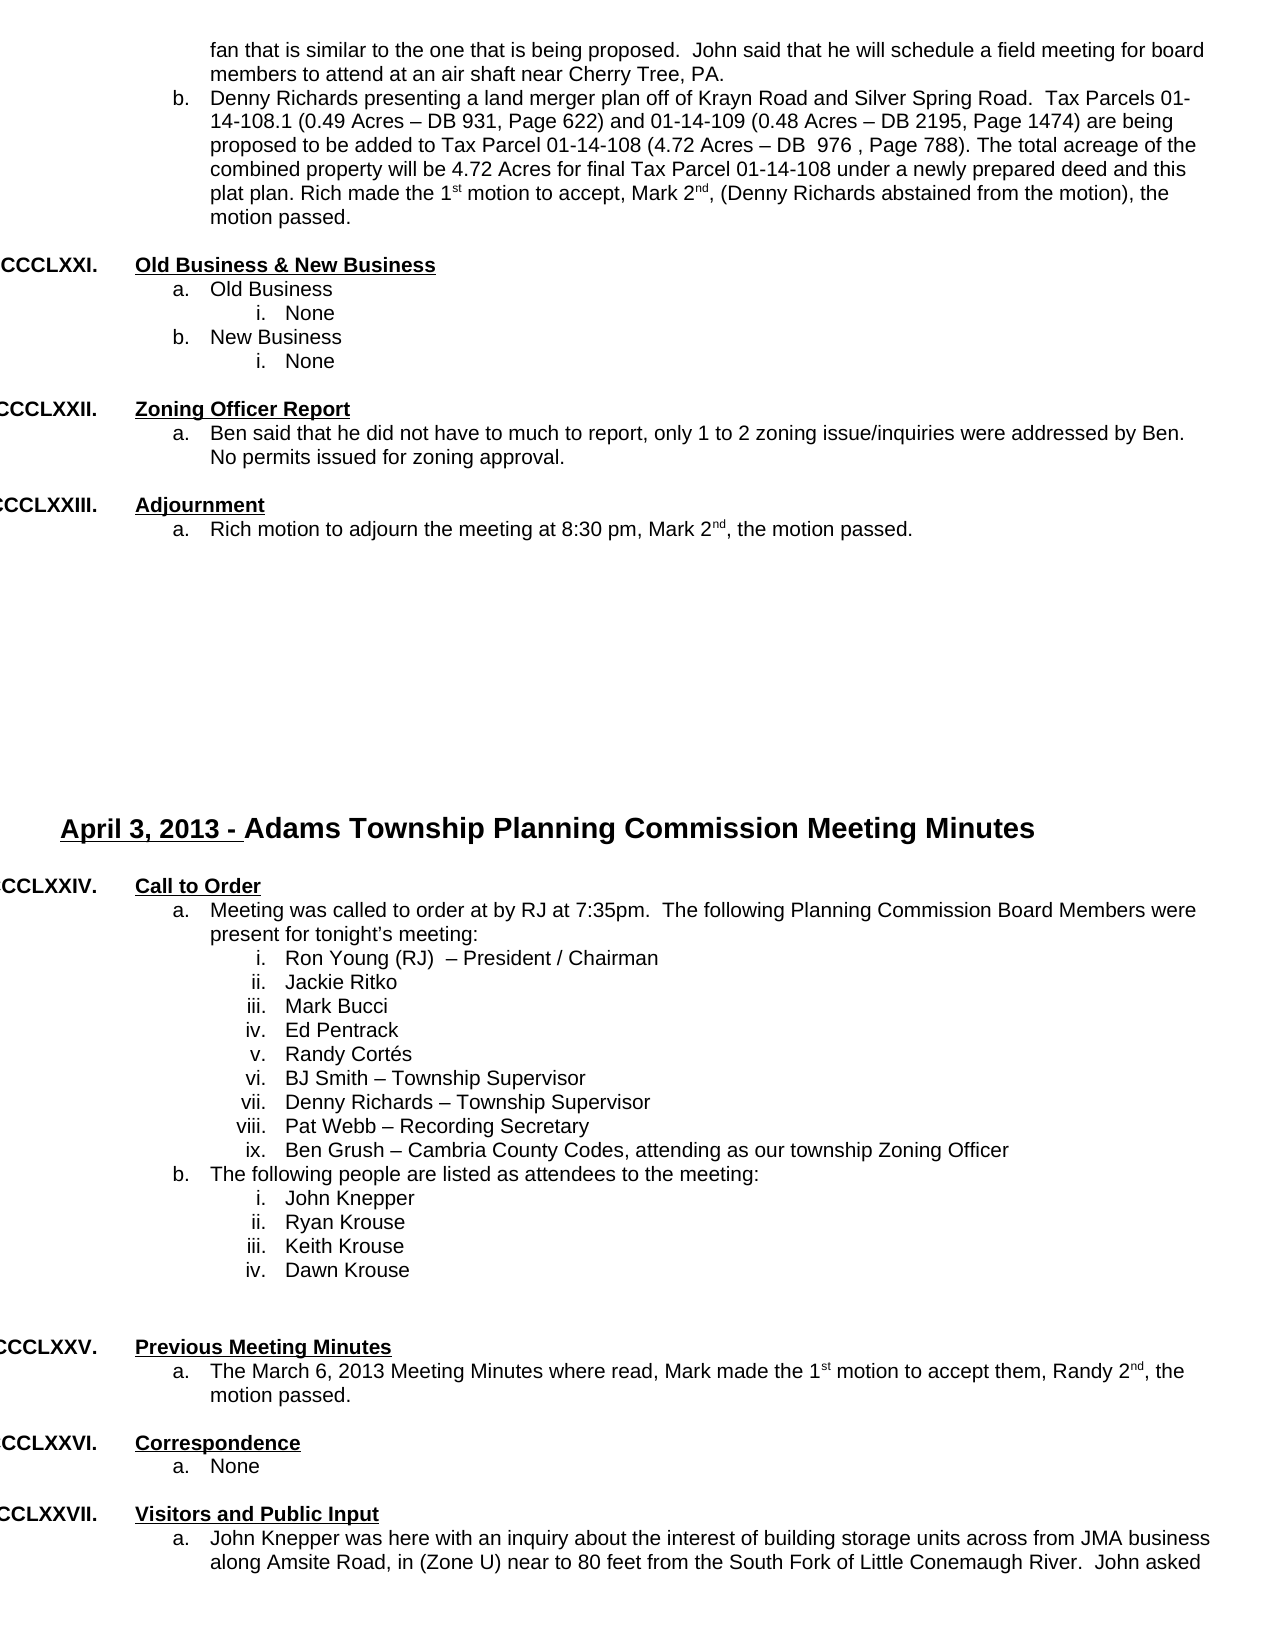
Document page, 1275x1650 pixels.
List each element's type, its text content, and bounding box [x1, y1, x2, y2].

list The following people are listed as attendees to the meeting: [172, 1162, 1215, 1186]
text April 3, 2013 - Adams Township Planning Commission Meeting Minutes [60, 811, 1215, 845]
list Ed Pentrack [266, 1018, 1215, 1042]
list Ryan Krouse [266, 1209, 1215, 1233]
list BJ Smith – Township Supervisor [266, 1066, 1215, 1090]
list John Knepper [266, 1186, 1215, 1209]
list Randy Cortés [266, 1042, 1215, 1066]
list Call to Order [97, 874, 1215, 898]
list None [172, 1454, 1215, 1478]
list None [266, 349, 1215, 373]
list Old Business [172, 277, 1215, 301]
list Zoning Officer Report [97, 397, 1215, 421]
list Dawn Krouse [266, 1257, 1215, 1281]
list The March 6, 2013 Meeting Minutes where read, Mark made the 1st motion to accept them, Randy 2nd, the motion passed. [172, 1358, 1215, 1406]
list Adjournment [97, 493, 1215, 517]
list Denny Richards presenting a land merger plan off of Krayn Road and Silver Spring Road. Tax Parcels 01-14-108.1 (0.49 Acres – DB 931, Page 622) and 01-14-109 (0.48 Acres – DB 2195, Page 1474) are being proposed to be added to Tax Parcel 01-14-108 (4.72 Acres – DB 976 , Page 788). The total acreage of the combined property will be 4.72 Acres for final Tax Parcel 01-14-108 under a newly prepared deed and this plat plan. Rich made the 1st motion to accept, Mark 2nd, (Denny Richards abstained from the motion), the motion passed. [172, 85, 1215, 229]
list Pat Webb – Recording Secretary [266, 1114, 1215, 1138]
list New Business [172, 325, 1215, 349]
list Previous Meeting Minutes [97, 1334, 1215, 1358]
list Visitors and Public Input [97, 1502, 1215, 1526]
list Mark Bucci [266, 994, 1215, 1018]
list Ben said that he did not have to much to report, only 1 to 2 zoning issue/inquiries were addressed by Ben. No permits issued for zoning approval. [172, 421, 1215, 469]
list Keith Krouse [266, 1233, 1215, 1257]
list Old Business & New Business [97, 253, 1215, 277]
list None [266, 301, 1215, 325]
list Ben Grush – Cambria County Codes, attending as our township Zoning Officer [266, 1138, 1215, 1162]
list Meeting was called to order at by RJ at 7:35pm. The following Planning Commission Board Members were present for tonight’s meeting: [172, 898, 1215, 946]
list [172, 37, 1215, 85]
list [172, 1526, 1215, 1574]
list Denny Richards – Township Supervisor [266, 1090, 1215, 1114]
list Correspondence [97, 1430, 1215, 1454]
list Jackie Ritko [266, 970, 1215, 994]
list Rich motion to adjourn the meeting at 8:30 pm, Mark 2nd, the motion passed. [172, 517, 1215, 541]
list Ron Young (RJ) – President / Chairman [266, 946, 1215, 970]
